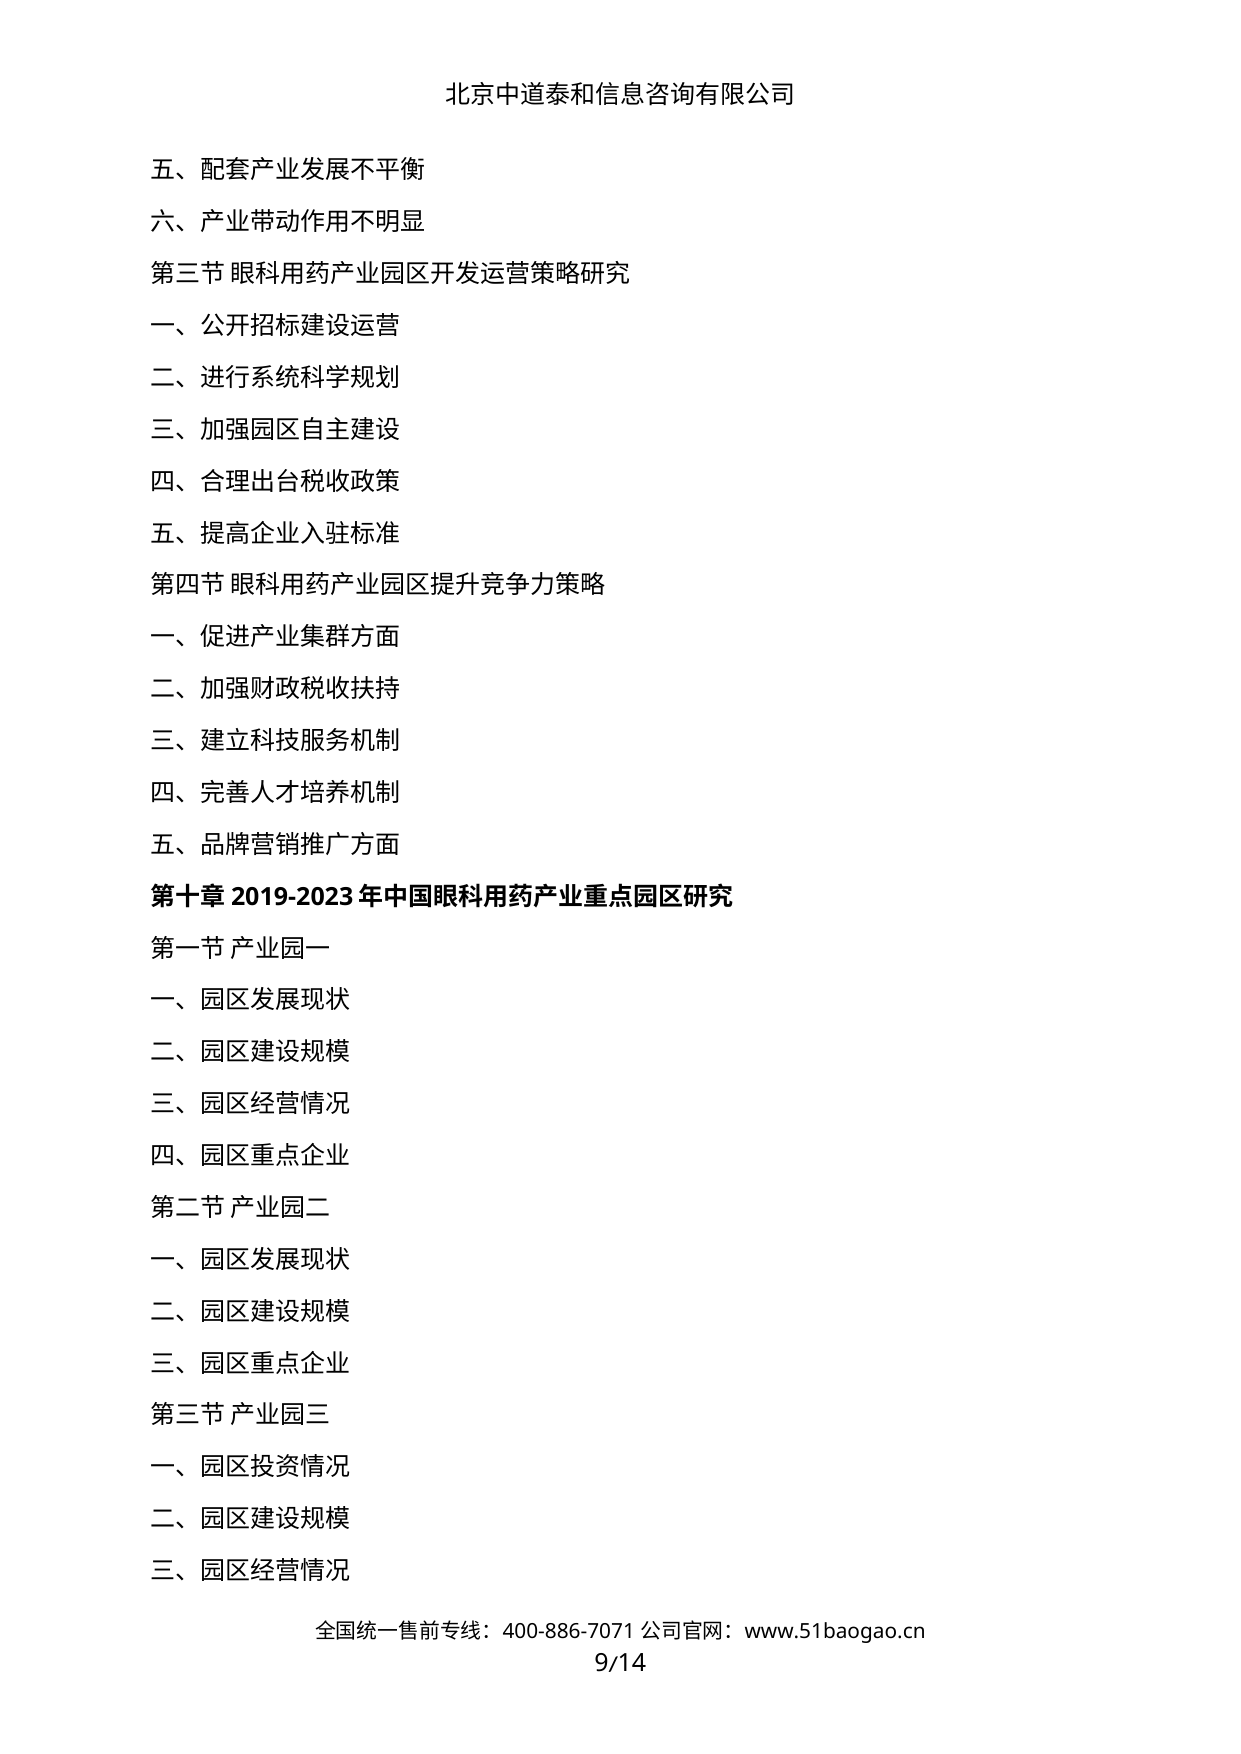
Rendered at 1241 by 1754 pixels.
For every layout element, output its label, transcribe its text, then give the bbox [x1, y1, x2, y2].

text 第十章 2019-2023年中国眼科用药产业重点园区研究 [150, 876, 1090, 912]
text 三、园区重点企业 [150, 1343, 1090, 1379]
text 二、园区建设规模 [150, 1291, 1090, 1327]
text 三、园区经营情况 [150, 1084, 1090, 1120]
text 第二节 产业园二 [150, 1187, 1090, 1224]
text 四、合理出台税收政策 [150, 461, 1090, 497]
text 一、促进产业集群方面 [150, 617, 1090, 653]
text 二、园区建设规模 [150, 1499, 1090, 1535]
text 一、园区发展现状 [150, 1239, 1090, 1276]
text 第四节 眼科用药产业园区提升竞争力策略 [150, 565, 1090, 601]
text 五、配套产业发展不平衡 [150, 150, 1090, 186]
text 四、园区重点企业 [150, 1136, 1090, 1172]
text 五、品牌营销推广方面 [150, 824, 1090, 861]
text 一、公开招标建设运营 [150, 306, 1090, 342]
text 二、园区建设规模 [150, 1032, 1090, 1068]
text 五、提高企业入驻标准 [150, 513, 1090, 549]
text 一、园区投资情况 [150, 1447, 1090, 1483]
text 六、产业带动作用不明显 [150, 202, 1090, 238]
text 三、建立科技服务机制 [150, 721, 1090, 757]
text 二、加强财政税收扶持 [150, 669, 1090, 705]
text 第一节 产业园一 [150, 928, 1090, 964]
text 第三节 产业园三 [150, 1395, 1090, 1431]
text 第三节 眼科用药产业园区开发运营策略研究 [150, 254, 1090, 290]
text 二、进行系统科学规划 [150, 357, 1090, 394]
text 一、园区发展现状 [150, 980, 1090, 1016]
text 三、加强园区自主建设 [150, 409, 1090, 446]
text 三、园区经营情况 [150, 1551, 1090, 1587]
text 四、完善人才培养机制 [150, 772, 1090, 809]
